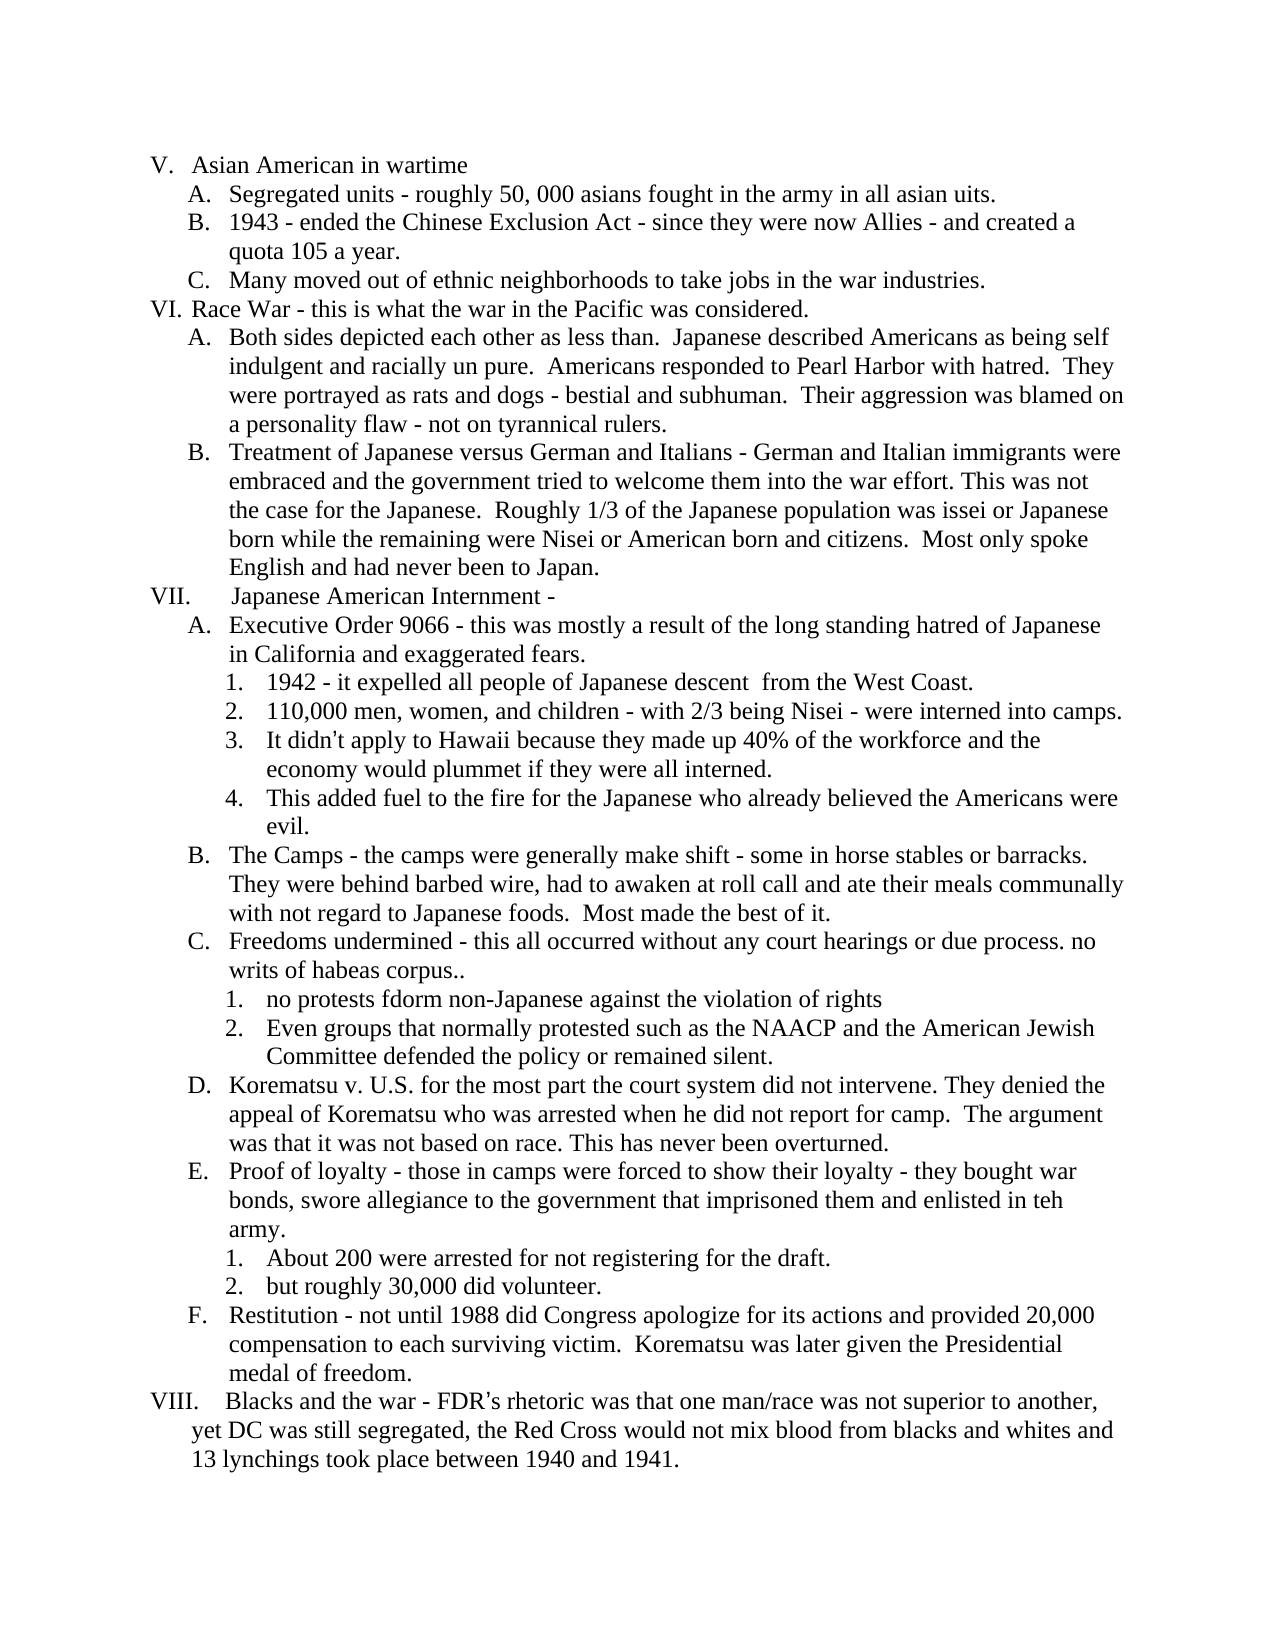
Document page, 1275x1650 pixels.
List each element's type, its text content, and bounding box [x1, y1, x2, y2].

list Even groups that normally protested such as the NAACP and the American Jewish Committee defended the policy or remained silent. [225, 1013, 1125, 1070]
list Restitution - not until 1988 did Congress apologize for its actions and provided 20,000 compensation to each surviving victim. Korematsu was later given the Presidential medal of freedom. [187, 1300, 1125, 1386]
list 1942 - it expelled all people of Japanese descent from the West Coast. [225, 667, 1125, 696]
list Japanese American Internment - [150, 581, 1125, 610]
list Treatment of Japanese versus German and Italians - German and Italian immigrants were embraced and the government tried to welcome them into the war effort. This was not the case for the Japanese. Roughly 1/3 of the Japanese population was issei or Japanese born while the remaining were Nisei or American born and citizens. Most only spoke English and had never been to Japan. [187, 437, 1125, 581]
list Proof of loyalty - those in camps were forced to show their loyalty - they bought war bonds, swore allegiance to the government that imprisoned them and enlisted in teh army. [187, 1156, 1125, 1243]
list Blacks and the war - FDR’s rhetoric was that one man/race was not superior to another, yet DC was still segregated, the Red Cross would not mix blood from blacks and whites and 13 lynchings took place between 1940 and 1941. [150, 1386, 1125, 1473]
list Many moved out of ethnic neighborhoods to take jobs in the war industries. [187, 265, 1125, 294]
list Executive Order 9066 - this was mostly a result of the long standing hatred of Japanese in California and exaggerated fears. [187, 610, 1125, 667]
list Segregated units - roughly 50, 000 asians fought in the army in all asian uits. [187, 179, 1125, 207]
list About 200 were arrested for not registering for the draft. [225, 1243, 1125, 1271]
list Freedoms undermined - this all occurred without any court hearings or due process. no writs of habeas corpus.. [187, 926, 1125, 984]
list 110,000 men, women, and children - with 2/3 being Nisei - were interned into camps. [225, 696, 1125, 725]
list This added fuel to the fire for the Japanese who already believed the Americans were evil. [225, 783, 1125, 840]
list The Camps - the camps were generally make shift - some in horse stables or barracks. They were behind barbed wire, had to awaken at roll call and ate their meals communally with not regard to Japanese foods. Most made the best of it. [187, 840, 1125, 926]
list Asian American in wartime [150, 150, 1125, 179]
list 1943 - ended the Chinese Exclusion Act - since they were now Allies - and created a quota 105 a year. [187, 207, 1125, 265]
list Both sides depicted each other as less than. Japanese described Americans as being self indulgent and racially un pure. Americans responded to Pearl Harbor with hatred. They were portrayed as rats and dogs - bestial and subhuman. Their aggression was blamed on a personality flaw - not on tyrannical rulers. [187, 322, 1125, 437]
list but roughly 30,000 did volunteer. [225, 1271, 1125, 1300]
list no protests fdorm non-Japanese against the violation of rights [225, 984, 1125, 1013]
list It didn’t apply to Hawaii because they made up 40% of the workforce and the economy would plummet if they were all interned. [225, 725, 1125, 783]
list Korematsu v. U.S. for the most part the court system did not intervene. They denied the appeal of Korematsu who was arrested when he did not report for camp. The argument was that it was not based on race. This has never been overturned. [187, 1070, 1125, 1156]
list Race War - this is what the war in the Pacific was considered. [150, 294, 1125, 322]
